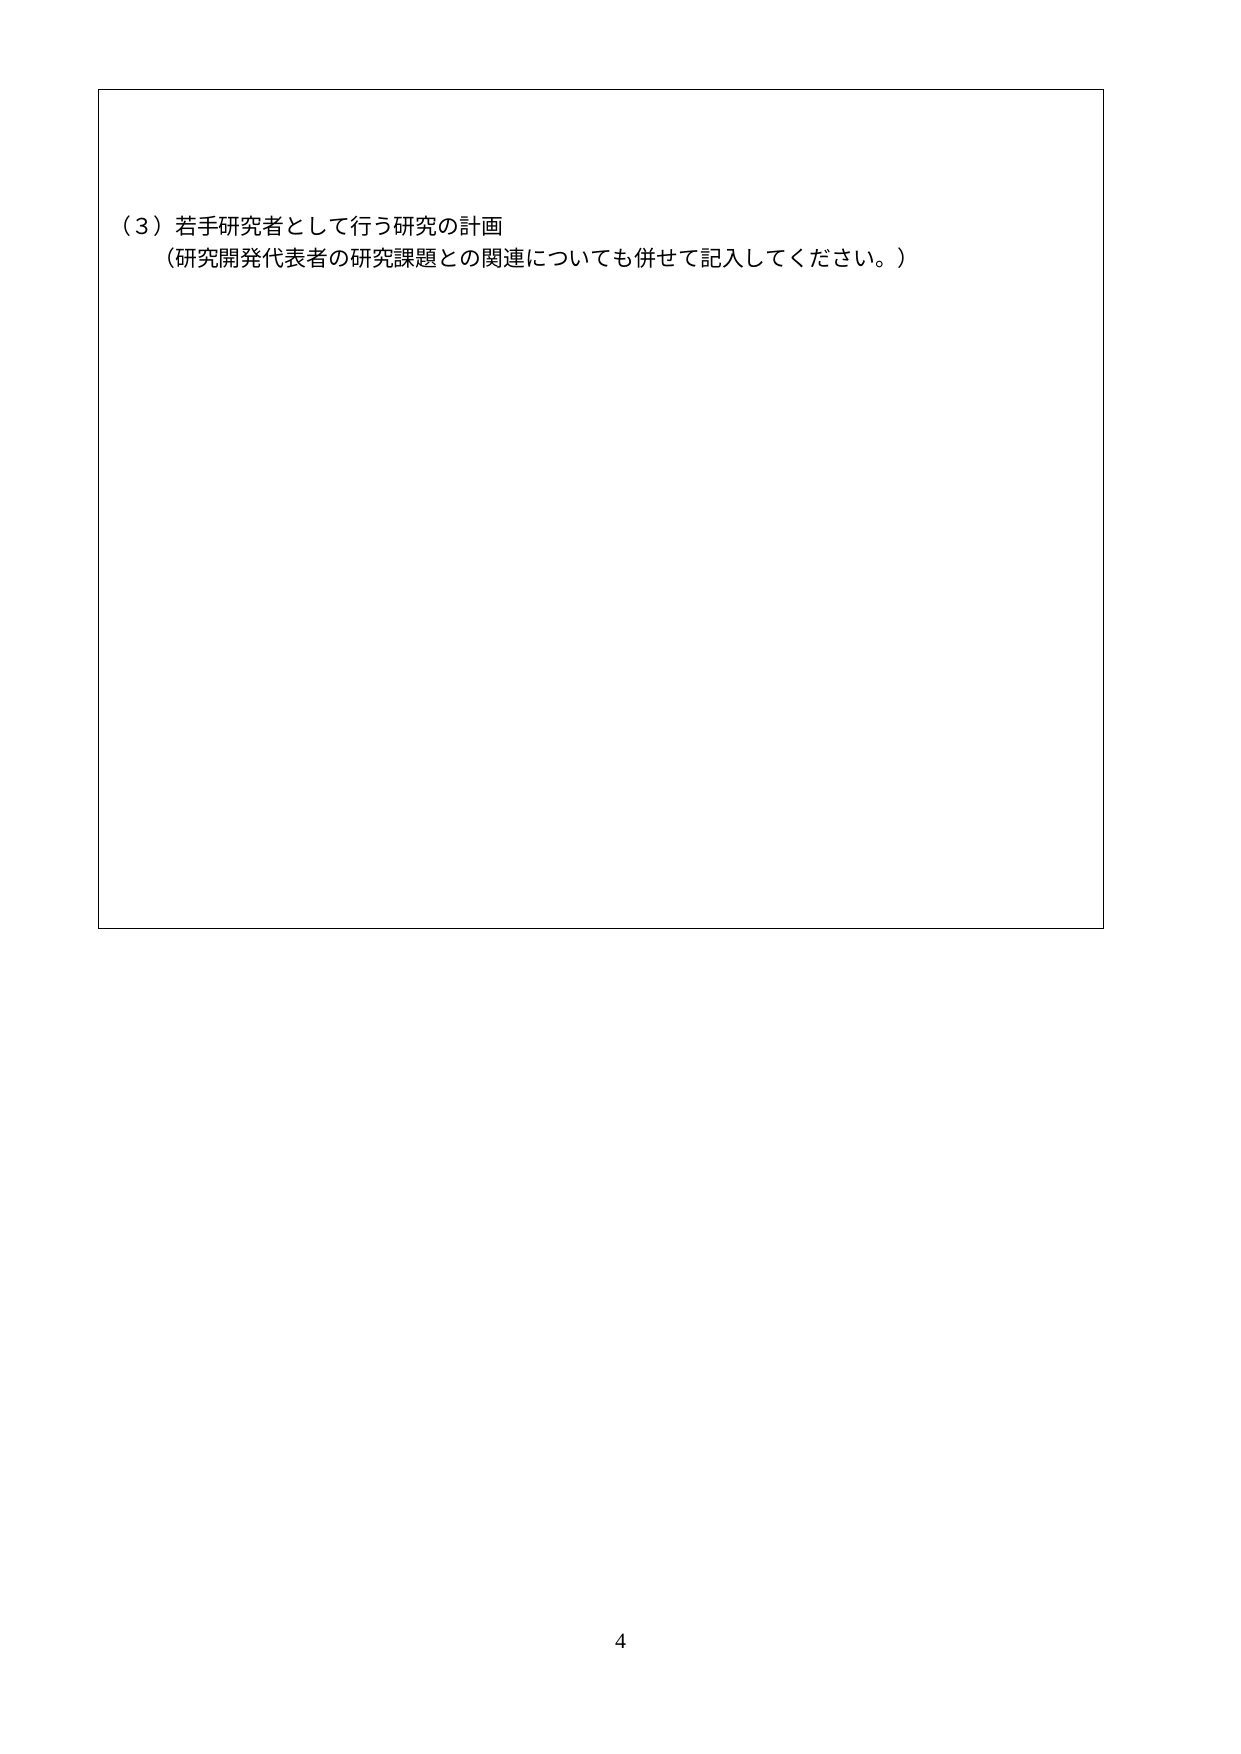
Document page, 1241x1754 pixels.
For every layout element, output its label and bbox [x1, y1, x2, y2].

table_cell [99, 90, 1103, 928]
